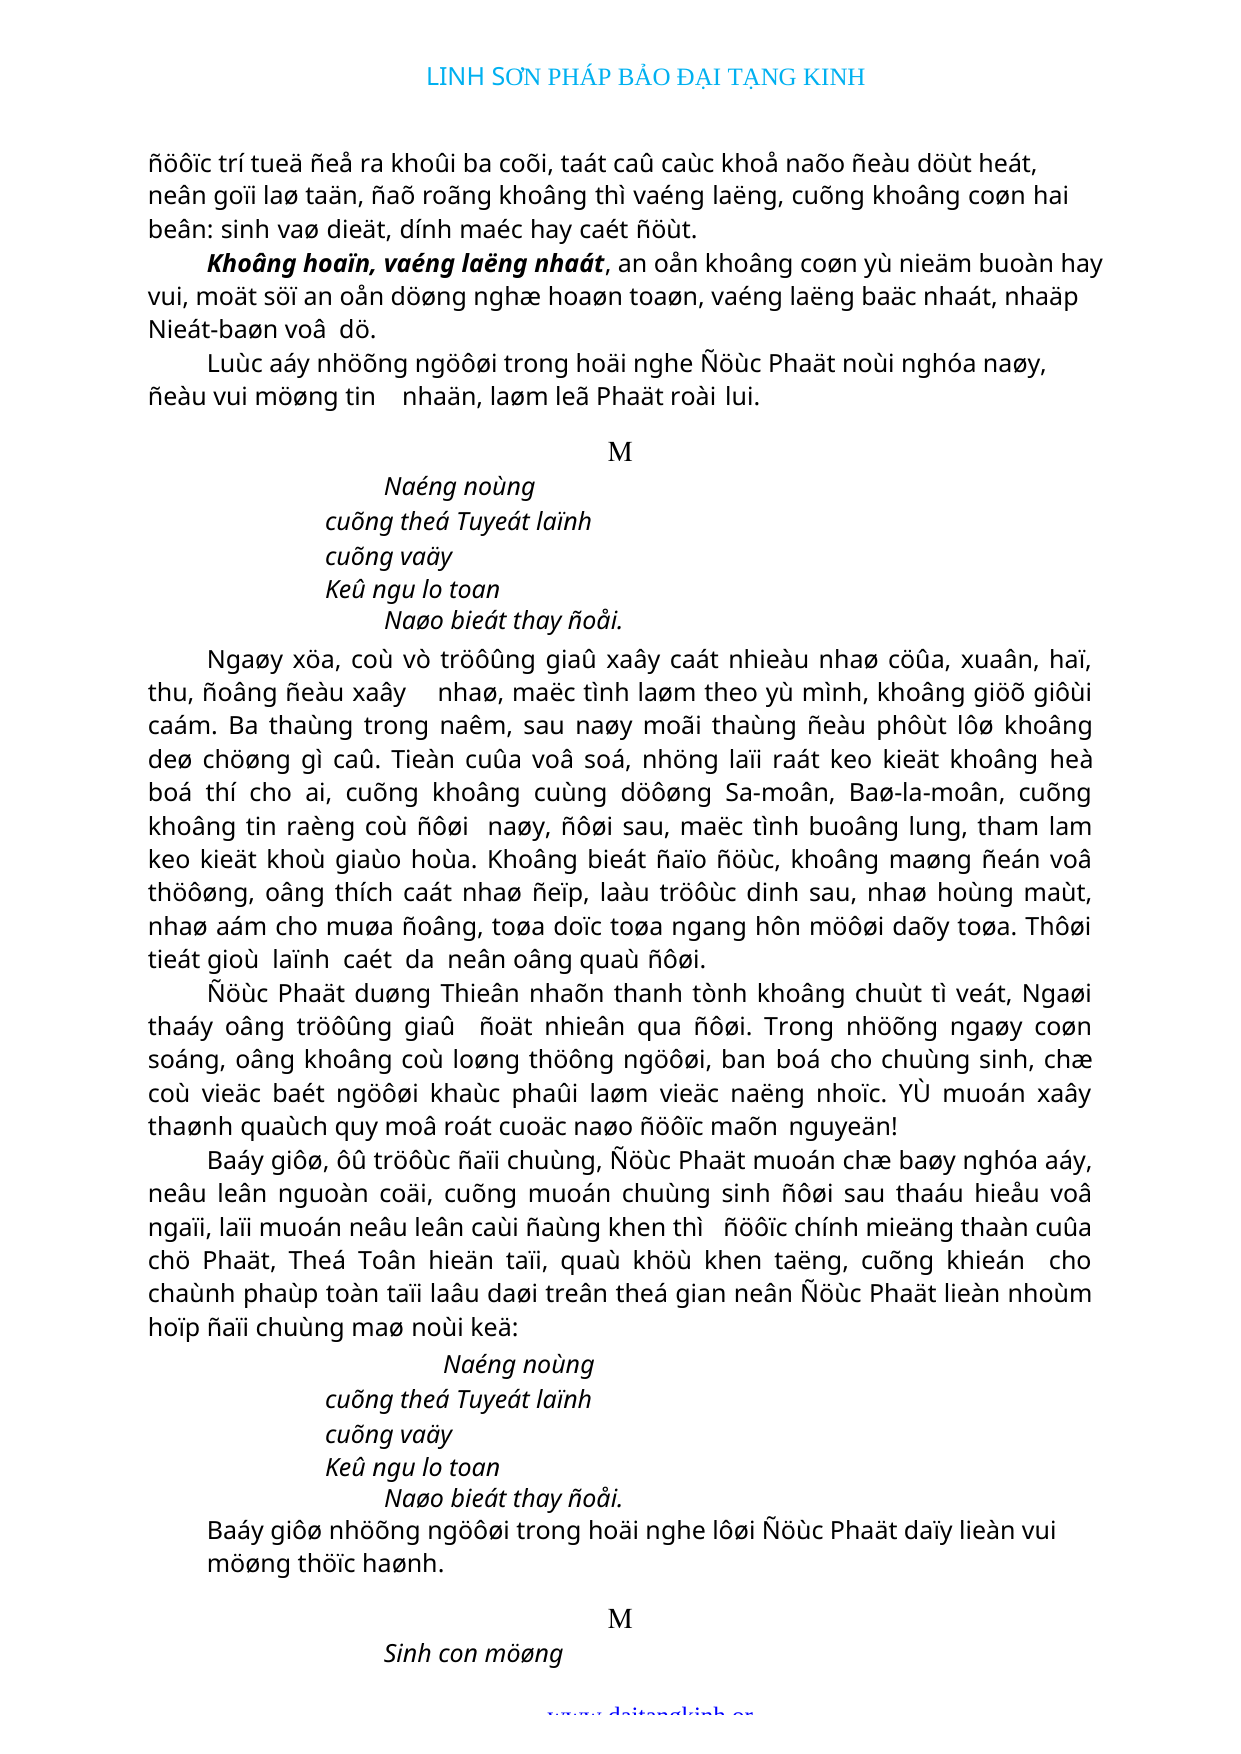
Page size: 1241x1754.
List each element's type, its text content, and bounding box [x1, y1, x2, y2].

text Ngaøy xöa, coù vò tröôûng giaû xaây caát nhieàu nhaø cöûa, xuaân, haï, thu, ñoâng ñeàu xaây nhaø, maëc tình laøm theo yù mình, khoâng giöõ giôùi caám. Ba thaùng trong naêm, sau naøy moãi thaùng ñeàu phôùt lôø khoâng deø chöøng gì caû. Tieàn cuûa voâ soá, nhöng laïi raát keo kieät khoâng heà boá thí cho ai, cuõng khoâng cuùng döôøng Sa-moân, Baø-la-moân, cuõng khoâng tin raèng coù ñôøi naøy, ñôøi sau, maëc tình buoâng lung, tham lam keo kieät khoù giaùo hoùa. Khoâng bieát ñaïo ñöùc, khoâng maøng ñeán voâ thöôøng, oâng thích caát nhaø ñeïp, laàu tröôùc dinh sau, nhaø hoùng maùt, nhaø aám cho muøa ñoâng, toøa doïc toøa ngang hôn möôøi daõy toøa. Thôøi tieát gioù laïnh caét da neân oâng quaù ñôøi. [148, 642, 1093, 976]
text Khoâng hoaïn, vaéng laëng nhaát, an oån khoâng coøn yù nieäm buoàn hay vui, moät söï an oån döøng nghæ hoaøn toaøn, vaéng laëng baäc nhaát, nhaäp Nieát-baøn voâ dö. [148, 246, 1105, 346]
text Baáy giôø nhöõng ngöôøi trong hoäi nghe lôøi Ñöùc Phaät daïy lieàn vui möøng thöïc haønh. [207, 1514, 1105, 1579]
text Keû ngu lo toan [325, 1452, 1105, 1482]
text Luùc aáy nhöõng ngöôøi trong hoäi nghe Ñöùc Phaät noùi nghóa naøy, ñeàu vui möøng tin nhaän, laøm leã Phaät roài lui. [148, 346, 1069, 412]
text Baáy giôø, ôû tröôùc ñaïi chuùng, Ñöùc Phaät muoán chæ baøy nghóa aáy, neâu leân nguoàn coäi, cuõng muoán chuùng sinh ñôøi sau thaáu hieåu voâ ngaïi, laïi muoán neâu leân caùi ñaùng khen thì ñöôïc chính mieäng thaàn cuûa chö Phaät, Theá Toân hieän taïi, quaù khöù khen taëng, cuõng khieán cho chaùnh phaùp toàn taïi laâu daøi treân theá gian neân Ñöùc Phaät lieàn nhoùm hoïp ñaïi chuùng maø noùi keä: [148, 1143, 1093, 1343]
text Naéng noùng cuõng theá Tuyeát laïnh cuõng vaäy [325, 1347, 652, 1451]
text Naøo bieát thay ñoåi. [384, 604, 1105, 636]
text Naéng noùng cuõng theá Tuyeát laïnh cuõng vaäy [325, 469, 597, 573]
picture [535, 69, 540, 79]
text Keû ngu lo toan [325, 574, 1105, 604]
subtitle  [135, 1600, 1105, 1635]
text ñöôïc trí tueä ñeå ra khoûi ba coõi, taát caû caùc khoå naõo ñeàu döùt heát, neân goïi laø taän, ñaõ roãng khoâng thì vaéng laëng, cuõng khoâng coøn hai beân: sinh vaø dieät, dính maéc hay caét ñöùt. [148, 145, 1091, 246]
subtitle  [135, 434, 1105, 469]
text Naøo bieát thay ñoåi. [384, 1482, 1105, 1514]
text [325, 1635, 580, 1669]
text Ñöùc Phaät duøng Thieân nhaõn thanh tònh khoâng chuùt tì veát, Ngaøi thaáy oâng tröôûng giaû ñoät nhieân qua ñôøi. Trong nhöõng ngaøy coøn soáng, oâng khoâng coù loøng thöông ngöôøi, ban boá cho chuùng sinh, chæ coù vieäc baét ngöôøi khaùc phaûi laøm vieäc naëng nhoïc. YÙ muoán xaây thaønh quaùch quy moâ roát cuoäc naøo ñöôïc maõn nguyeän! [148, 976, 1093, 1143]
